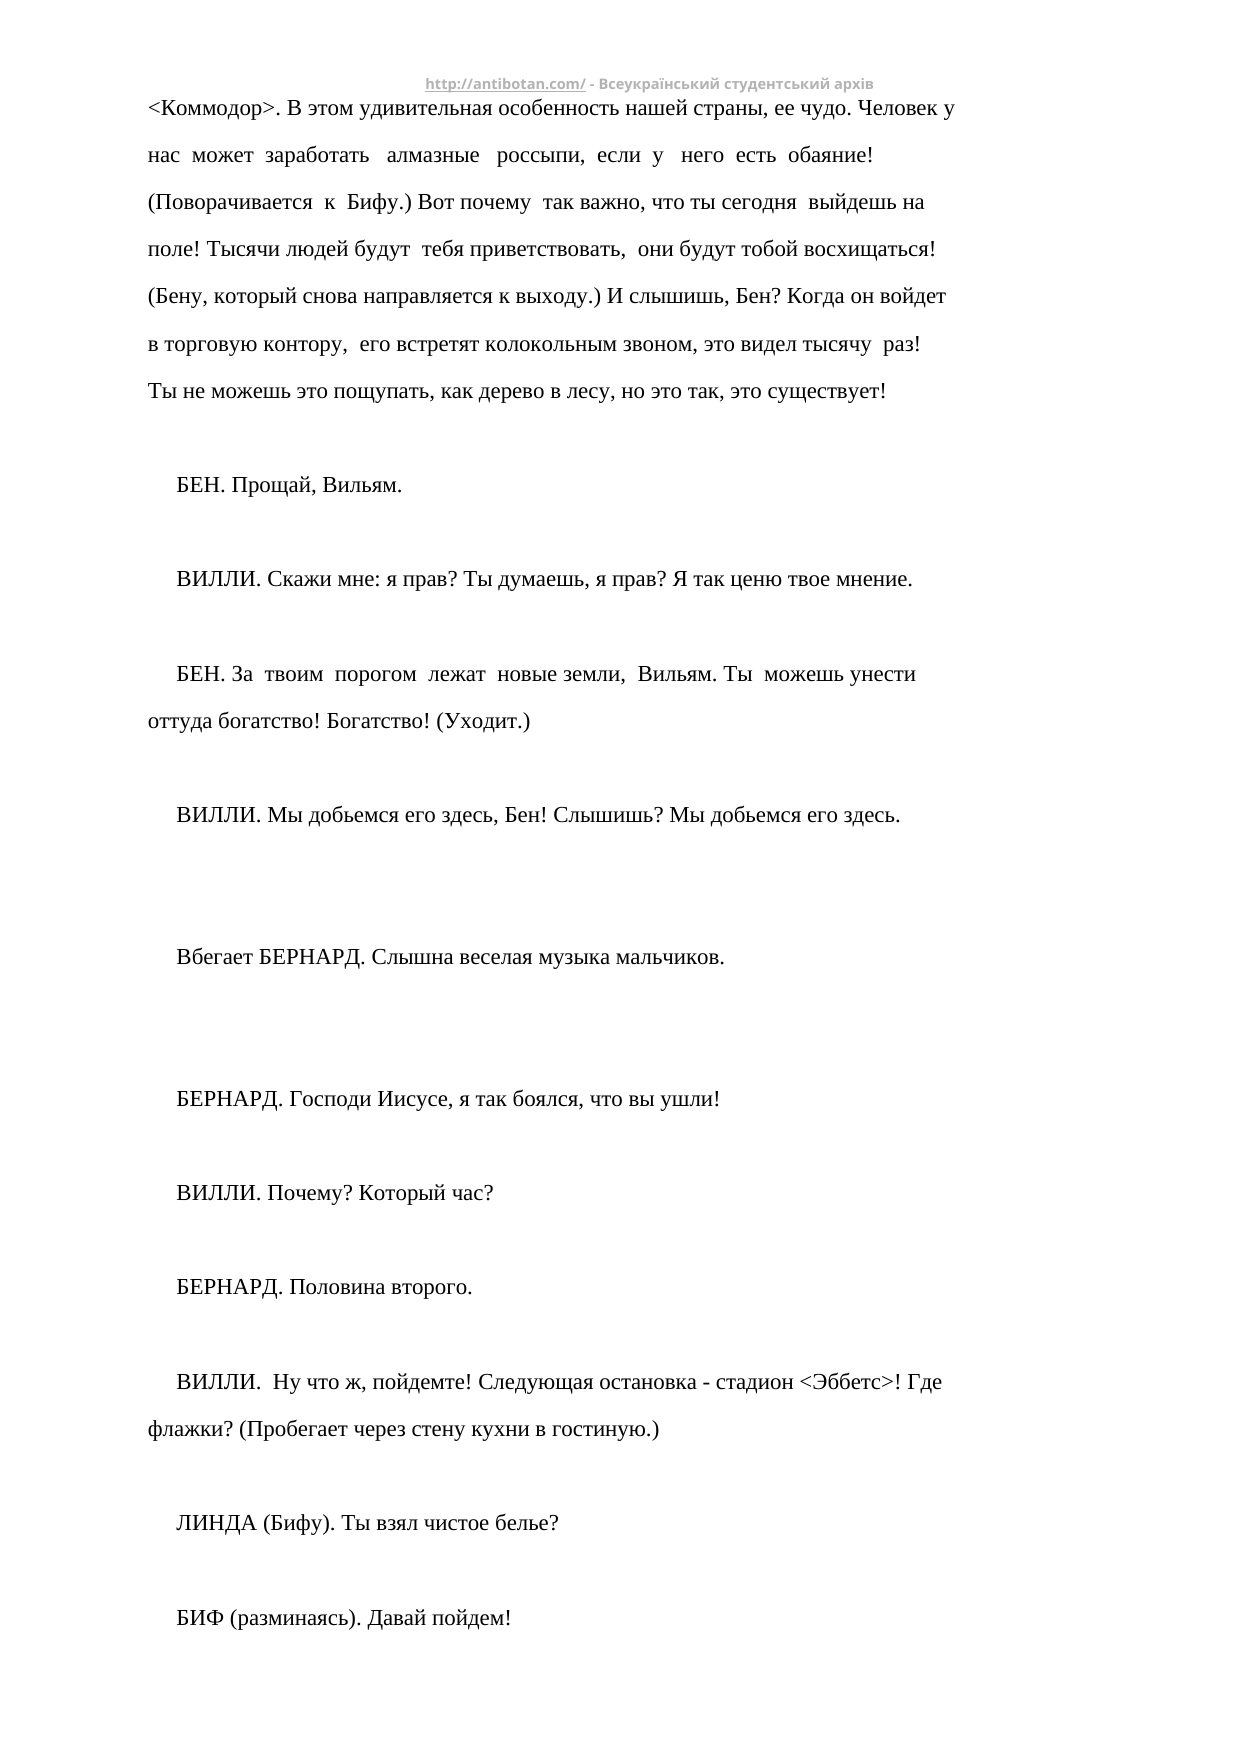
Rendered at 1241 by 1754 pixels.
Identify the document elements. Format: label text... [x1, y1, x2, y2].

text БЕРНАРД. Половина второго. [148, 1273, 1152, 1300]
text БЕРНАРД. Господи Иисусе, я так боялся, что вы ушли! [148, 1084, 1152, 1111]
text Вбегает БЕРНАРД. Слышна веселая музыка мальчиков. [148, 943, 1152, 969]
text (Бену, который снова направляется к выходу.) И слышишь, Бен? Когда он войдет [148, 282, 1152, 309]
text (Поворачивается к Бифу.) Вот почему так важно, что ты сегодня выйдешь на [148, 188, 1152, 214]
text БЕН. Прощай, Вильям. [148, 471, 1152, 497]
text флажки? (Пробегает через стену кухни в гостиную.) [148, 1415, 1152, 1441]
text ВИЛЛИ. Почему? Который час? [148, 1179, 1152, 1205]
text Ты не можешь это пощупать, как дерево в лесу, но это так, это существует! [148, 377, 1152, 403]
text ЛИНДА (Бифу). Ты взял чистое белье? [148, 1509, 1152, 1536]
text <Коммодор>. В этом удивительная особенность нашей страны, ее чудо. Человек у [148, 94, 1152, 120]
text в торговую контору, его встретят колокольным звоном, это видел тысячу раз! [148, 329, 1152, 356]
text оттуда богатство! Богатство! (Уходит.) [148, 707, 1152, 733]
text ВИЛЛИ. Ну что ж, пойдемте! Следующая остановка - стадион <Эббетс>! Где [148, 1368, 1152, 1394]
text БИФ (разминаясь). Давай пойдем! [148, 1604, 1152, 1630]
text БЕН. За твоим порогом лежат новые земли, Вильям. Ты можешь унести [148, 660, 1152, 686]
text ВИЛЛИ. Скажи мне: я прав? Ты думаешь, я прав? Я так ценю твое мнение. [148, 566, 1152, 592]
text нас может заработать алмазные россыпи, если у него есть обаяние! [148, 141, 1152, 167]
text ВИЛЛИ. Мы добьемся его здесь, Бен! Слышишь? Мы добьемся его здесь. [148, 801, 1152, 828]
text поле! Тысячи людей будут тебя приветствовать, они будут тобой восхищаться! [148, 235, 1152, 262]
